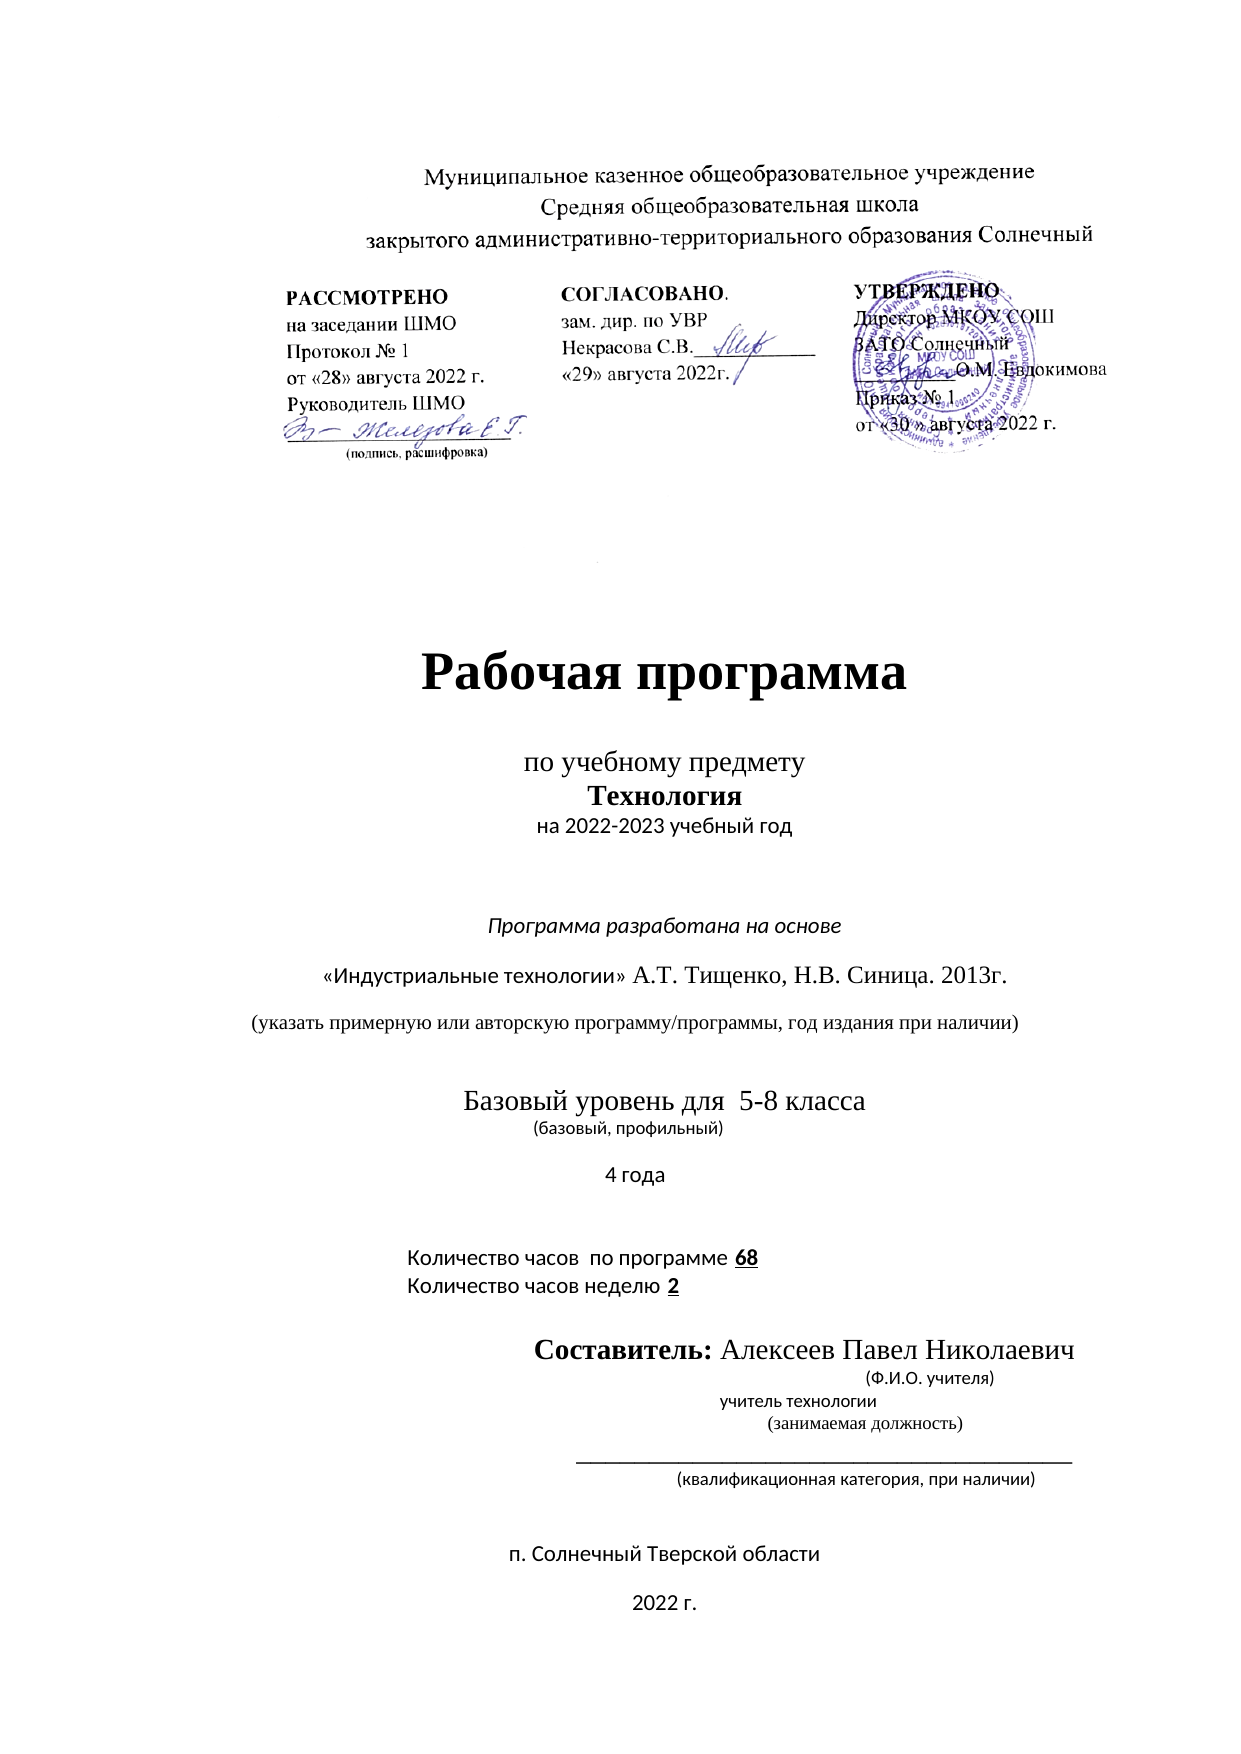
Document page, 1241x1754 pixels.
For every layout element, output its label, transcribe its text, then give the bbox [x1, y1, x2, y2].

picture [162, 73, 1170, 602]
text учитель технологии [503, 1389, 1167, 1412]
text Рабочая программа [103, 639, 1167, 701]
text Количество часов неделю 2 [103, 1271, 1167, 1299]
text (Ф.И.О. учителя) [621, 1366, 1167, 1389]
text 4 года [103, 1160, 1167, 1188]
text (указать примерную или авторскую программу/программы, год издания при наличии) [103, 1010, 1167, 1034]
text на 2022-2023 учебный год [103, 811, 1167, 839]
text Базовый уровень для 5-8 класса [103, 1083, 1167, 1117]
text Количество часов по программе 68 [103, 1243, 1167, 1271]
text (базовый, профильный) [295, 1117, 1167, 1139]
text «Индустриальные технологии» А.Т. Тищенко, Н.В. Синица. 2013г. [103, 960, 1167, 989]
text п. Солнечный Тверской области [103, 1539, 1167, 1567]
text Технология [103, 778, 1167, 811]
text (занимаемая должность) [723, 1412, 1167, 1433]
text (квалификационная категория, при наличии) [473, 1467, 1167, 1490]
text 2022 г. [103, 1588, 1167, 1616]
text по учебному предмету [103, 744, 1167, 778]
text Составитель: Алексеев Павел Николаевич [103, 1332, 1167, 1366]
text __________________________________ [576, 1433, 1167, 1467]
text Программа разработана на основе [103, 911, 1167, 939]
